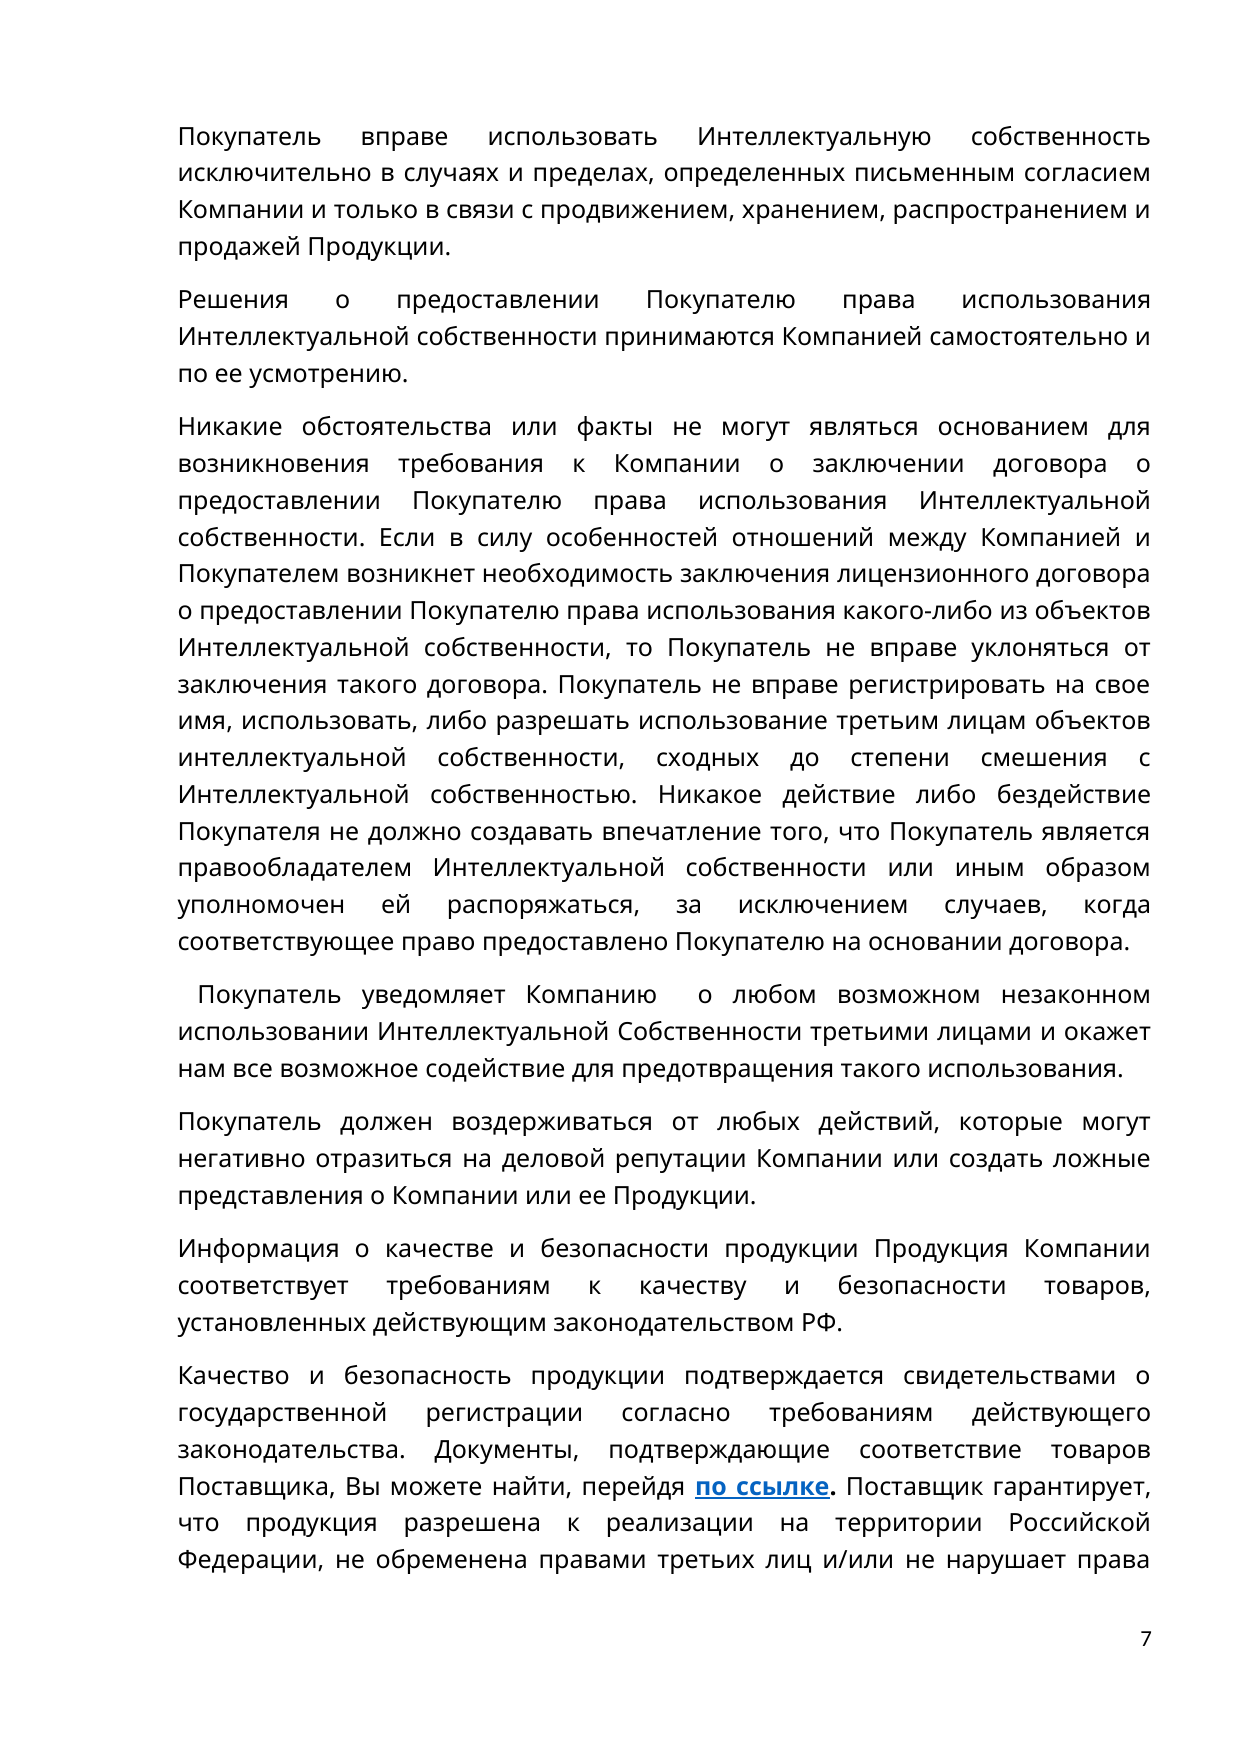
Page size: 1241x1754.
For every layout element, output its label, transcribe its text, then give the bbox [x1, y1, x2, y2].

text Решения о предоставлении Покупателю права использования Интеллектуальной собственности принимаются Компанией самостоятельно и по ее усмотрению. [177, 282, 1152, 389]
text Информация о качестве и безопасности продукции Продукция Компании соответствует требованиям к качеству и безопасности товаров, установленных действующим законодательством РФ. [177, 1231, 1152, 1339]
text Никакие обстоятельства или факты не могут являться основанием для возникновения требования к Компании о заключении договора о предоставлении Покупателю права использования Интеллектуальной собственности. Если в силу особенностей отношений между Компанией и Покупателем возникнет необходимость заключения лицензионного договора о предоставлении Покупателю права использования какого-либо из объектов Интеллектуальной собственности, то Покупатель не вправе уклоняться от заключения такого договора. Покупатель не вправе регистрировать на свое имя, использовать, либо разрешать использование третьим лицам объектов интеллектуальной собственности, сходных до степени смешения с Интеллектуальной собственностью. Никакое действие либо бездействие Покупателя не должно создавать впечатление того, что Покупатель является правообладателем Интеллектуальной собственности или иным образом уполномочен ей распоряжаться, за исключением случаев, когда соответствующее право предоставлено Покупателю на основании договора. [177, 409, 1152, 958]
text Покупатель уведомляет Компанию о любом возможном незаконном использовании Интеллектуальной Собственности третьими лицами и окажет нам все возможное содействие для предотвращения такого использования. [177, 977, 1152, 1085]
text Покупатель должен воздерживаться от любых действий, которые могут негативно отразиться на деловой репутации Компании или создать ложные представления о Компании или ее Продукции. [177, 1104, 1152, 1212]
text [177, 1358, 1152, 1576]
text Покупатель вправе использовать Интеллектуальную собственность исключительно в случаях и пределах, определенных письменным согласием Компании и только в связи с продвижением, хранением, распространением и продажей Продукции. [177, 118, 1152, 262]
